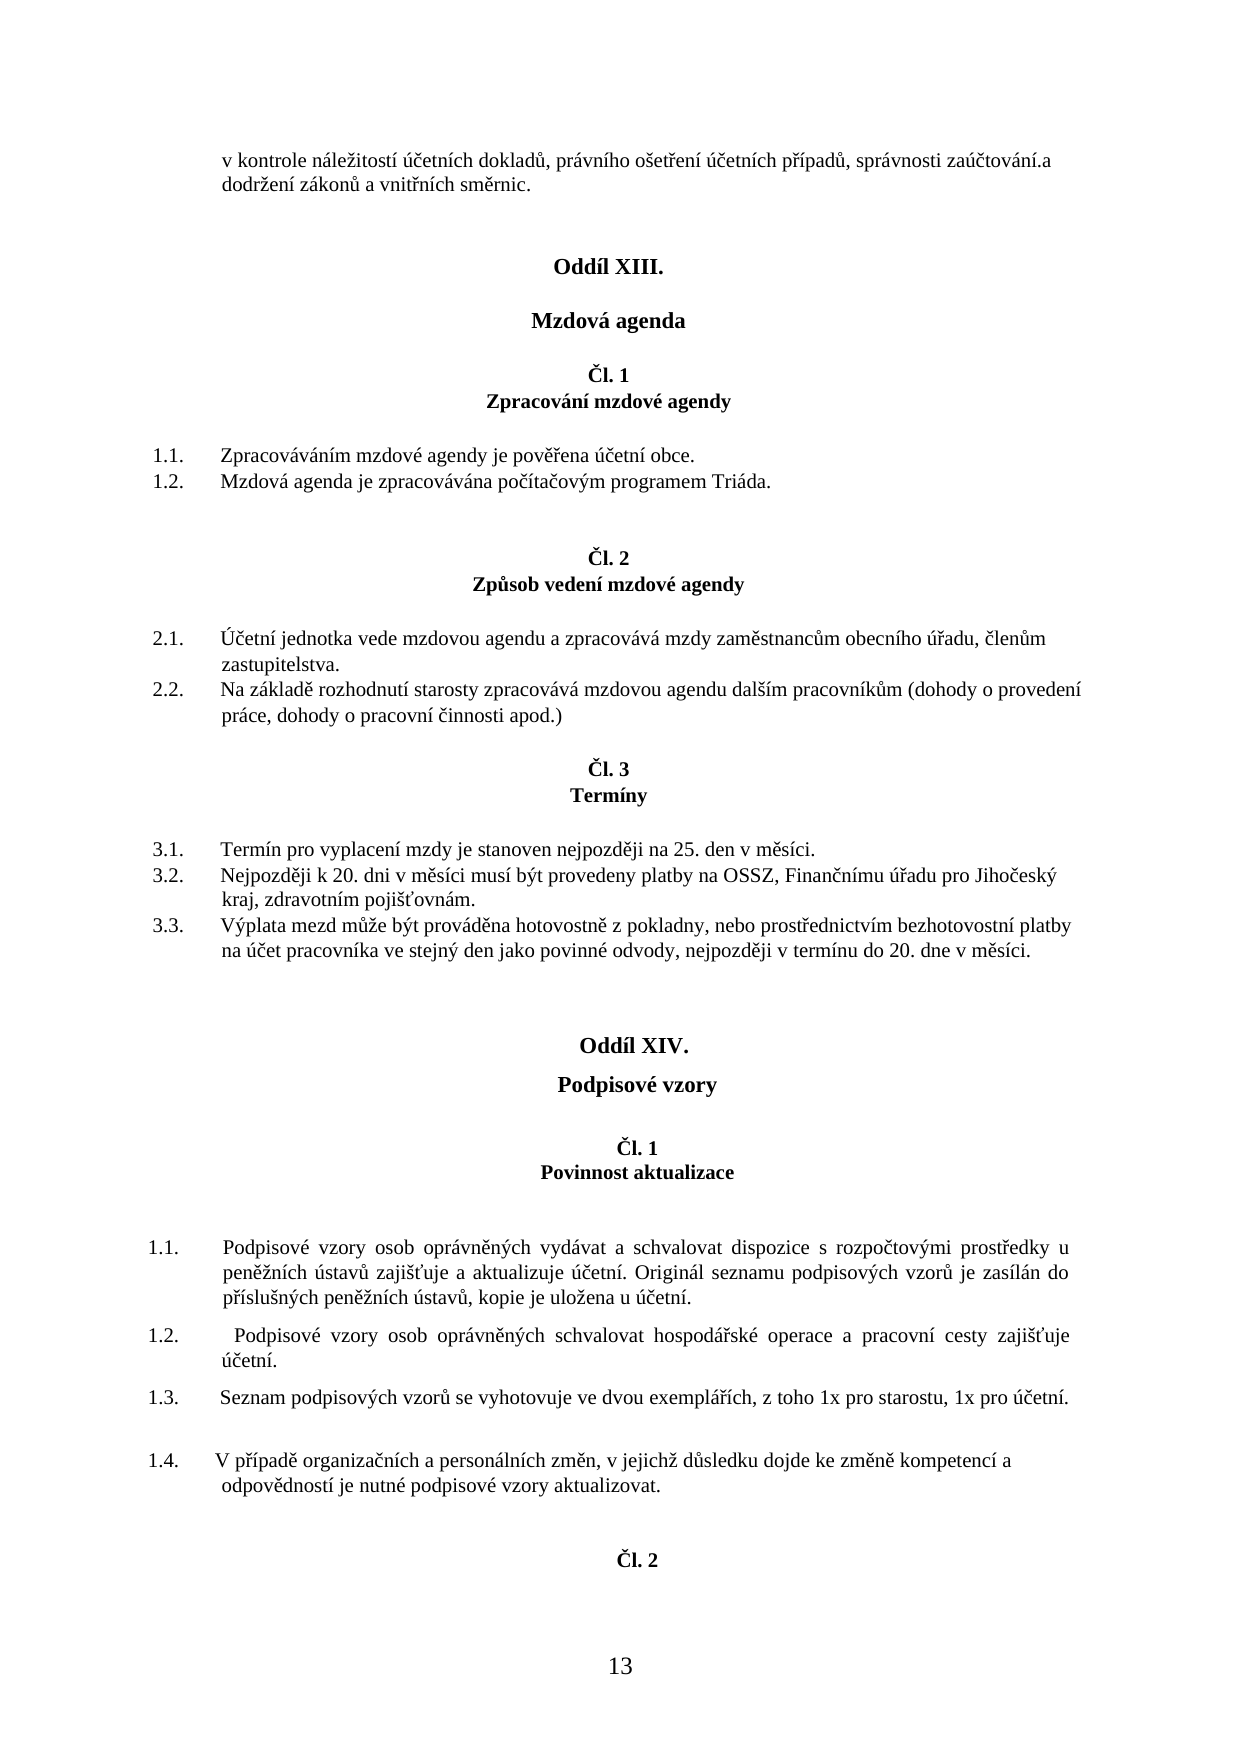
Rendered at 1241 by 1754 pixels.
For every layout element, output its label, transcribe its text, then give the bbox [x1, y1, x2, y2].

text Čl. 2 [124, 546, 1092, 570]
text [162, 148, 1092, 196]
text Zpracování mzdové agendy [124, 389, 1092, 413]
text Čl. 1 [124, 363, 1092, 387]
text Povinnost aktualizace [204, 1160, 1071, 1184]
text 1.1. Podpisové vzory osob oprávněných vydávat a schvalovat dispozice s rozpočtovými prostředky u peněžních ústavů zajišťuje a aktualizuje účetní. Originál seznamu podpisových vzorů je zasílán do příslušných peněžních ústavů, kopie je uložena u účetní. [148, 1234, 1071, 1309]
subtitle Oddíl XIV. [516, 1032, 1092, 1058]
text 2.2. Na základě rozhodnutí starosty zpracovává mzdovou agendu dalším pracovníkům (dohody o provedení [152, 677, 1092, 701]
text Čl. 2 [204, 1547, 1071, 1572]
text práce, dohody o pracovní činnosti apod.) [176, 703, 1092, 727]
text Podpisové vzory [204, 1071, 1071, 1097]
text 3.3. Výplata mezd může být prováděna hotovostně z pokladny, nebo prostřednictvím bezhotovostní platby [152, 912, 1092, 937]
text 3.2. Nejpozději k 20. dni v měsíci musí být provedeny platby na OSSZ, Finančnímu úřadu pro Jihočeský kraj, zdravotním pojišťovnám. [152, 863, 1092, 911]
text Oddíl XIII. [124, 253, 1092, 279]
text zastupitelstva. [176, 652, 1092, 676]
text 1.1. Zpracováváním mzdové agendy je pověřena účetní obce. [152, 443, 1092, 467]
text 3.1. Termín pro vyplacení mzdy je stanoven nejpozději na 25. den v měsíci. [152, 837, 1092, 861]
text 1.2. Podpisové vzory osob oprávněných schvalovat hospodářské operace a pracovní cesty zajišťuje účetní. [148, 1322, 1071, 1372]
text 1.2. Mzdová agenda je zpracovávána počítačovým programem Triáda. [152, 469, 1092, 493]
text 1.3. Seznam podpisových vzorů se vyhotovuje ve dvou exemplářích, z toho 1x pro starostu, 1x pro účetní. [148, 1384, 1071, 1434]
text Mzdová agenda [124, 307, 1092, 333]
text Čl. 1 [204, 1136, 1071, 1160]
text 1.4. V případě organizačních a personálních změn, v jejichž důsledku dojde ke změně kompetencí a odpovědností je nutné podpisové vzory aktualizovat. [148, 1447, 1071, 1497]
text 2.1. Účetní jednotka vede mzdovou agendu a zpracovává mzdy zaměstnancům obecního úřadu, členům [152, 626, 1092, 650]
text na účet pracovníka ve stejný den jako povinné odvody, nejpozději v termínu do 20. dne v měsíci. [176, 938, 1092, 962]
text Čl. 3 [124, 757, 1092, 781]
text Termíny [124, 783, 1092, 807]
text Způsob vedení mzdové agendy [124, 572, 1092, 596]
